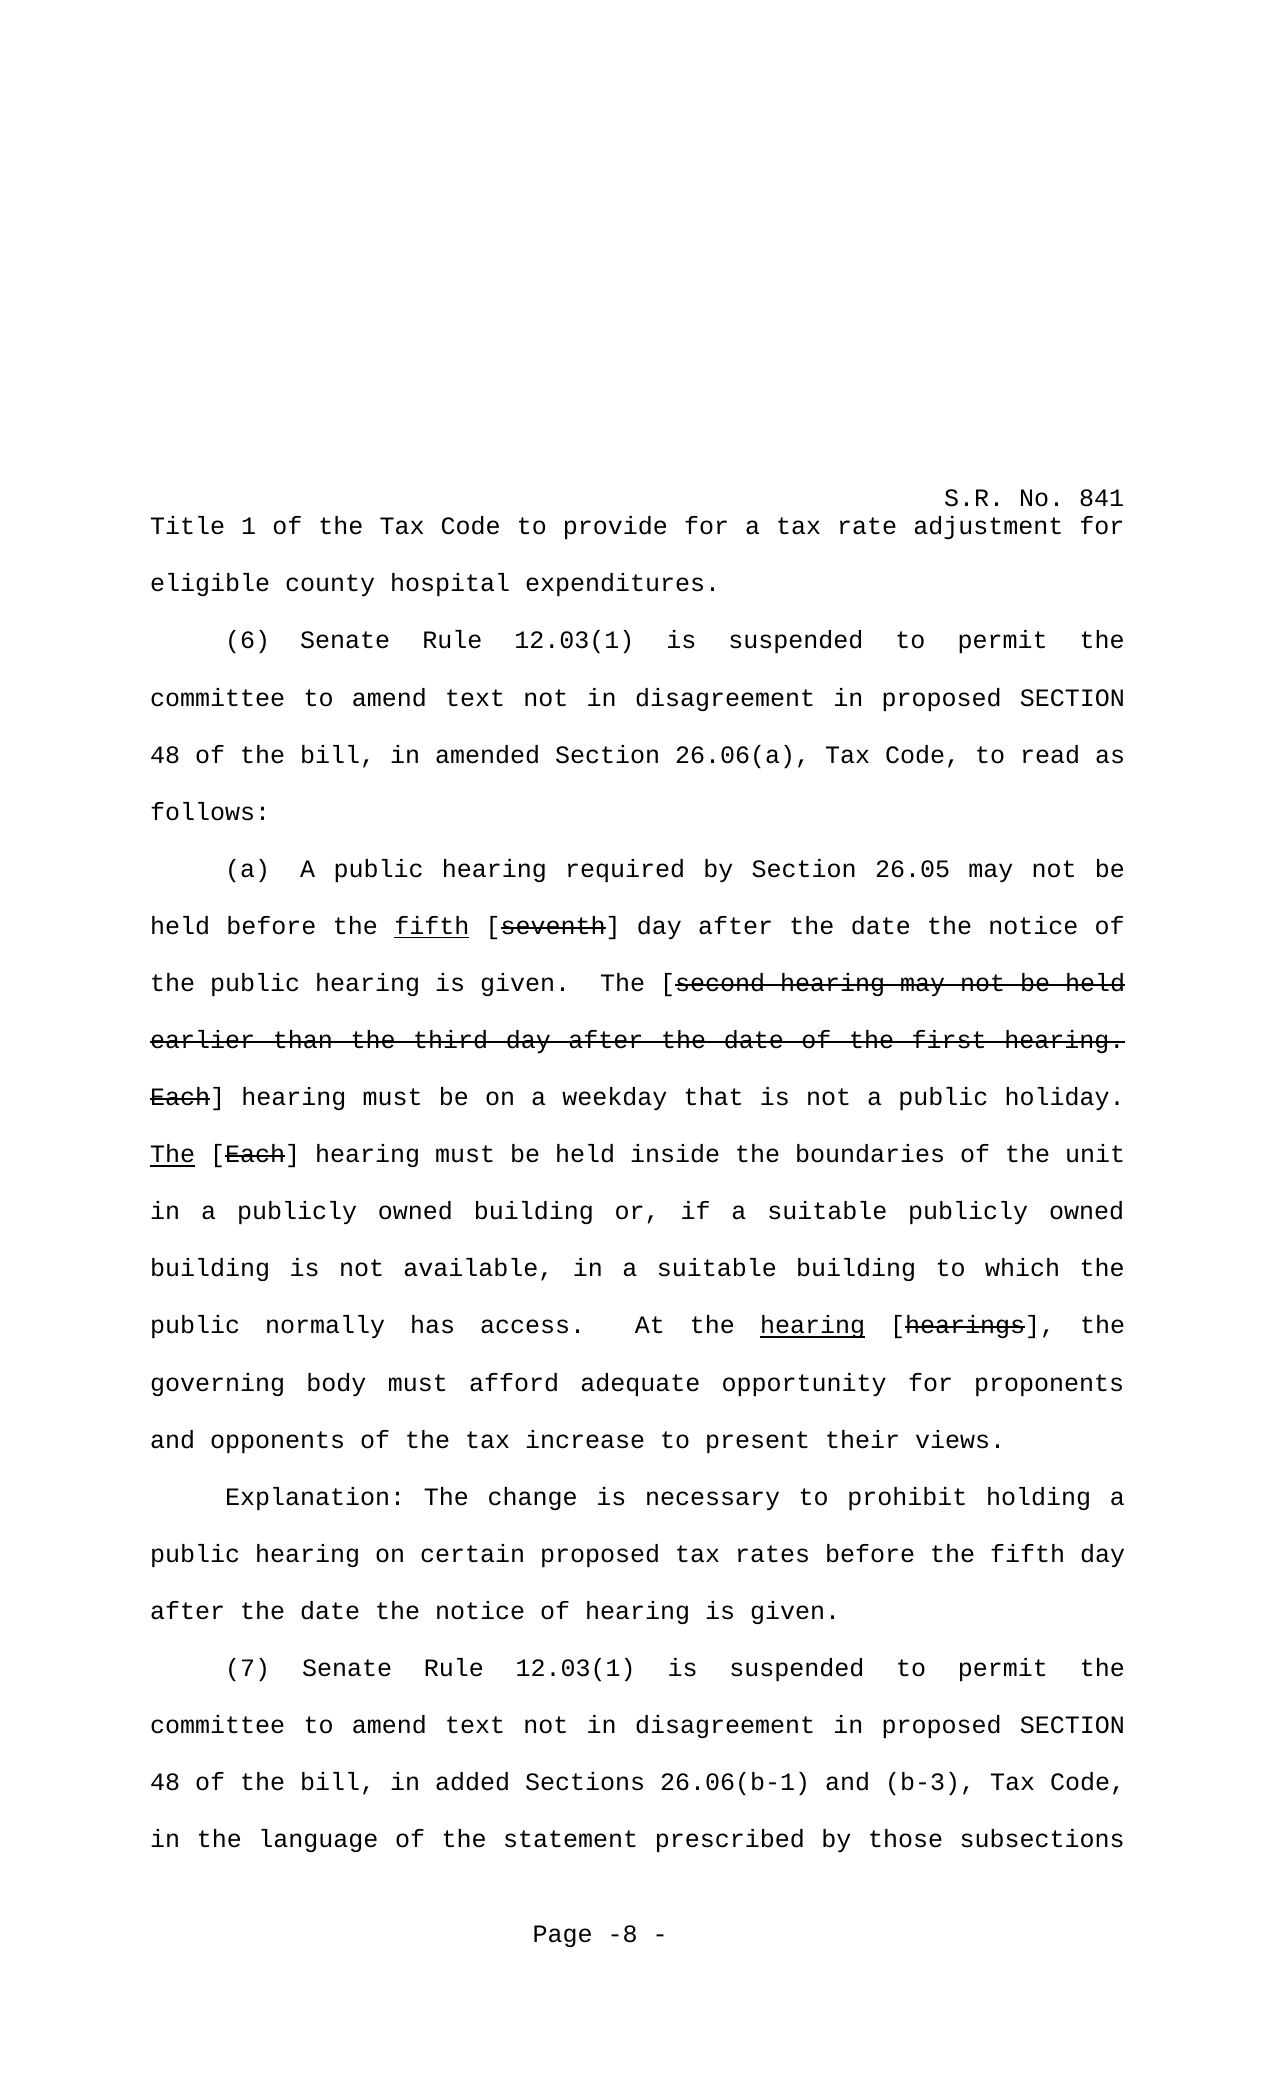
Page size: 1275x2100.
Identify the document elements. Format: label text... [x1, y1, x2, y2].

text (a) A public hearing required by Section 26.05 may not be held before the fifth [seventh] day after the date the notice of the public hearing is given. The [second hearing may not be held earlier than the third day after the date of the first hearing. Each] hearing must be on a weekday that is not a public holiday. The [Each] hearing must be held inside the boundaries of the unit in a publicly owned building or, if a suitable publicly owned building is not available, in a suitable building to which the public normally has access. At the hearing [hearings], the governing body must afford adequate opportunity for proponents and opponents of the tax increase to present their views. [150, 1043, 1125, 1456]
text (6) Senate Rule 12.03(1) is suspended to permit the committee to amend text not in disagreement in proposed SECTION 48 of the bill, in amended Section 26.06(a), Tax Code, to read as follows: [150, 628, 1125, 828]
text (a) A public hearing required by Section 26.05 may not be held before the fifth [seventh] day after the date the notice of the public hearing is given. The [second hearing may not be held earlier than the third day after the date of the first hearing. Each] hearing must be on a weekday that is not a public holiday. The [Each] hearing must be held inside the boundaries of the unit in a publicly owned building or, if a suitable publicly owned building is not available, in a suitable building to which the public normally has access. At the hearing [hearings], the governing body must afford adequate opportunity for proponents and opponents of the tax increase to present their views. [150, 856, 1125, 1041]
text Explanation: The change is necessary to prohibit holding a public hearing on certain proposed tax rates before the fifth day after the date the notice of hearing is given. [150, 1484, 1125, 1627]
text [150, 1655, 1125, 1855]
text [150, 514, 1125, 599]
